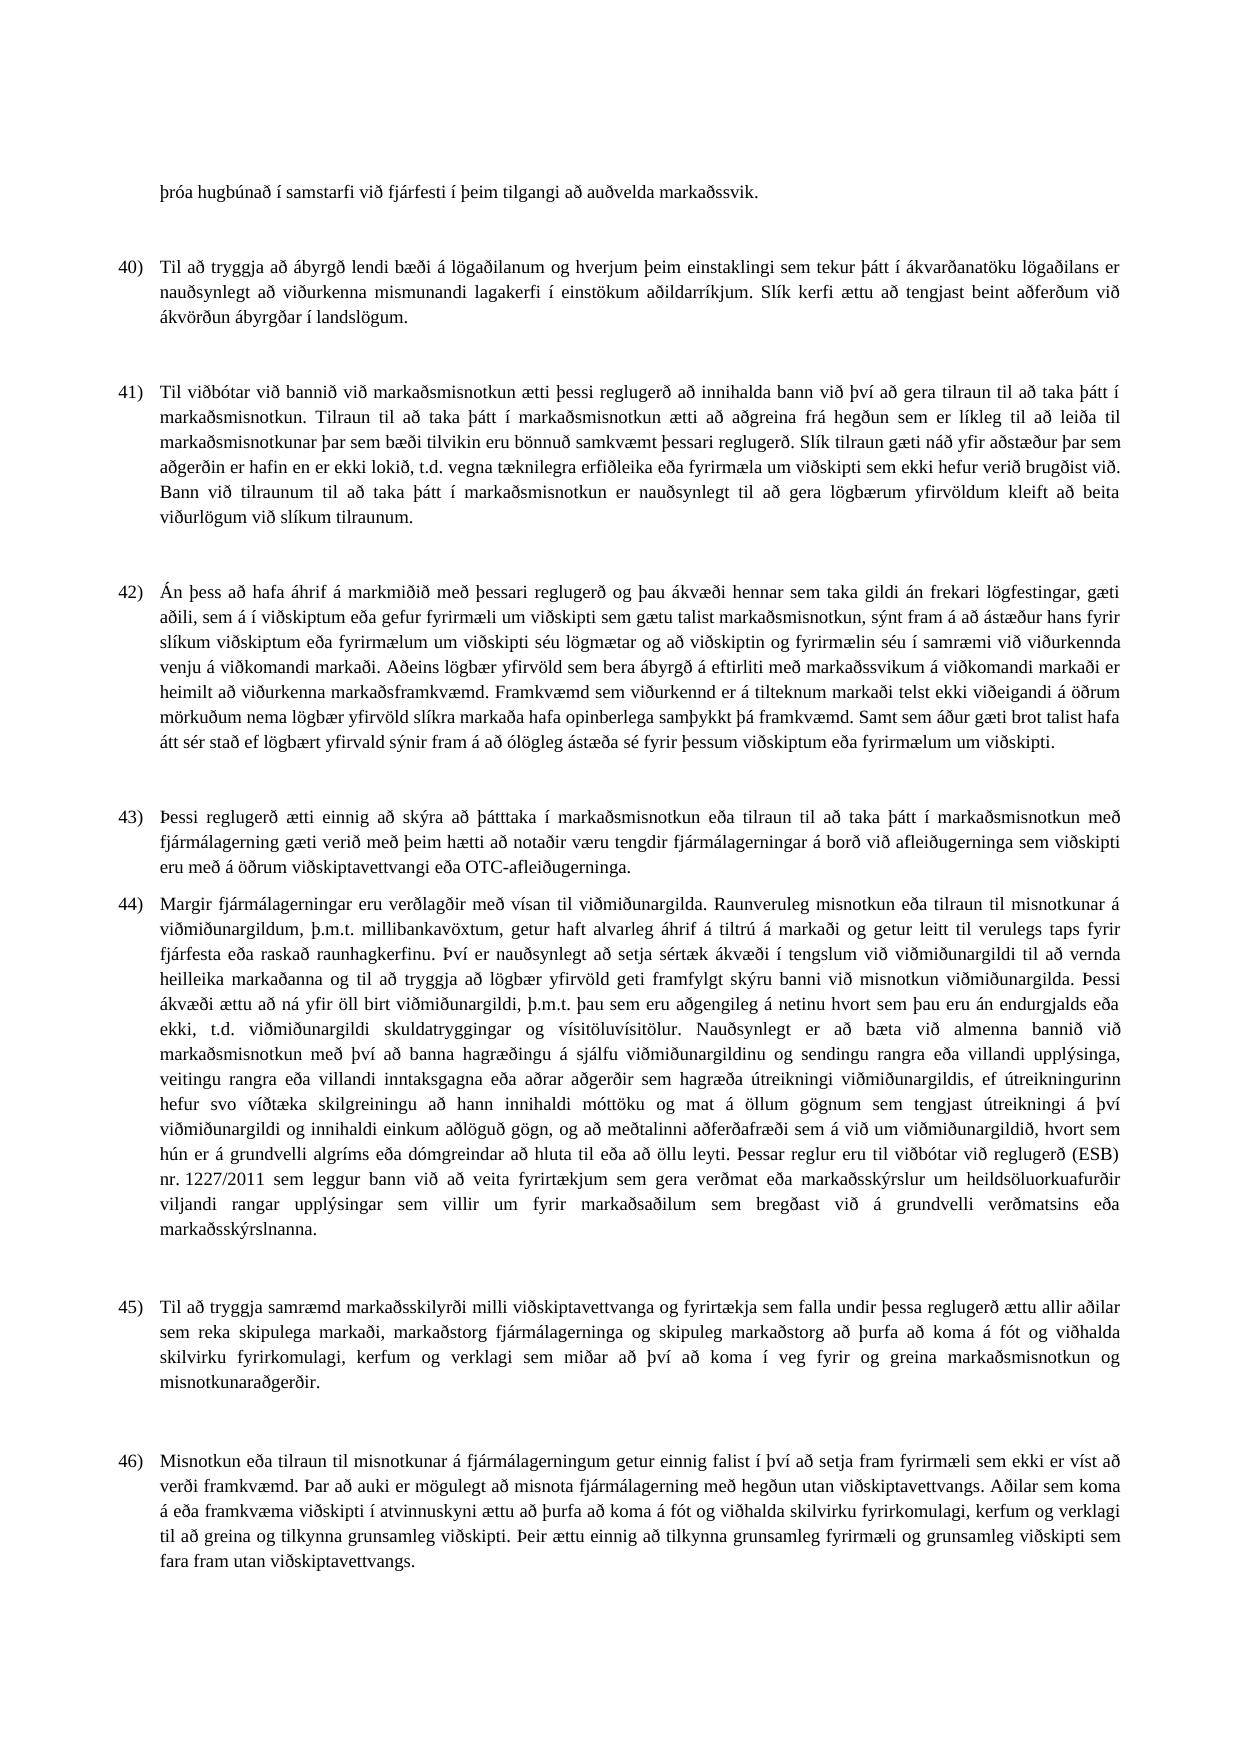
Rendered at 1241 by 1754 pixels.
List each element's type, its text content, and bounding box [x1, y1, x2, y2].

text 45) Til að tryggja samræmd markaðsskilyrði milli viðskiptavettvanga og fyrirtækja sem falla undir þessa reglugerð ættu allir aðilar sem reka skipulega markaði, markaðstorg fjármálagerninga og skipuleg markaðstorg að þurfa að koma á fót og viðhalda skilvirku fyrirkomulagi, kerfum og verklagi sem miðar að því að koma í veg fyrir og greina markaðsmisnotkun og misnotkunaraðgerðir. [118, 1293, 1122, 1393]
text 43) Þessi reglugerð ætti einnig að skýra að þátttaka í markaðsmisnotkun eða tilraun til að taka þátt í markaðsmisnotkun með fjármálagerning gæti verið með þeim hætti að notaðir væru tengdir fjármálagerningar á borð við afleiðugerninga sem viðskipti eru með á öðrum viðskiptavettvangi eða OTC-afleiðugerninga. [118, 803, 1122, 878]
text 40) Til að tryggja að ábyrgð lendi bæði á lögaðilanum og hverjum þeim einstaklingi sem tekur þátt í ákvarðanatöku lögaðilans er nauðsynlegt að viðurkenna mismunandi lagakerfi í einstökum aðildarríkjum. Slík kerfi ættu að tengjast beint aðferðum við ákvörðun ábyrgðar í landslögum. [118, 252, 1122, 327]
text 41) Til viðbótar við bannið við markaðsmisnotkun ætti þessi reglugerð að innihalda bann við því að gera tilraun til að taka þátt í markaðsmisnotkun. Tilraun til að taka þátt í markaðsmisnotkun ætti að aðgreina frá hegðun sem er líkleg til að leiða til markaðsmisnotkunar þar sem bæði tilvikin eru bönnuð samkvæmt þessari reglugerð. Slík tilraun gæti náð yfir aðstæður þar sem aðgerðin er hafin en er ekki lokið, t.d. vegna tæknilegra erfiðleika eða fyrirmæla um viðskipti sem ekki hefur verið brugðist við. Bann við tilraunum til að taka þátt í markaðsmisnotkun er nauðsynlegt til að gera lögbærum yfirvöldum kleift að beita viðurlögum við slíkum tilraunum. [118, 378, 1122, 528]
text 46) Misnotkun eða tilraun til misnotkunar á fjármálagerningum getur einnig falist í því að setja fram fyrirmæli sem ekki er víst að verði framkvæmd. Þar að auki er mögulegt að misnota fjármálagerning með hegðun utan viðskiptavettvangs. Aðilar sem koma á eða framkvæma viðskipti í atvinnuskyni ættu að þurfa að koma á fót og viðhalda skilvirku fyrirkomulagi, kerfum og verklagi til að greina og tilkynna grunsamleg viðskipti. Þeir ættu einnig að tilkynna grunsamleg fyrirmæli og grunsamleg viðskipti sem fara fram utan viðskiptavettvangs. [118, 1446, 1122, 1571]
text 44) Margir fjármálagerningar eru verðlagðir með vísan til viðmiðunargilda. Raunveruleg misnotkun eða tilraun til misnotkunar á viðmiðunargildum, þ.m.t. millibankavöxtum, getur haft alvarleg áhrif á tiltrú á markaði og getur leitt til verulegs taps fyrir fjárfesta eða raskað raunhagkerfinu. Því er nauðsynlegt að setja sértæk ákvæði í tengslum við viðmiðunargildi til að vernda heilleika markaðanna og til að tryggja að lögbær yfirvöld geti framfylgt skýru banni við misnotkun viðmiðunargilda. Þessi ákvæði ættu að ná yfir öll birt viðmiðunargildi, þ.m.t. þau sem eru aðgengileg á netinu hvort sem þau eru án endurgjalds eða ekki, t.d. viðmiðunargildi skuldatryggingar og vísitöluvísitölur. Nauðsynlegt er að bæta við almenna bannið við markaðsmisnotkun með því að banna hagræðingu á sjálfu viðmiðunargildinu og sendingu rangra eða villandi upplýsinga, veitingu rangra eða villandi inntaksgagna eða aðrar aðgerðir sem hagræða útreikningi viðmiðunargildis, ef útreikningurinn hefur svo víðtæka skilgreiningu að hann innihaldi móttöku og mat á öllum gögnum sem tengjast útreikningi á því viðmiðunargildi og innihaldi einkum aðlöguð gögn, og að meðtalinni aðferðafræði sem á við um viðmiðunargildið, hvort sem hún er á grundvelli algríms eða dómgreindar að hluta til eða að öllu leyti. Þessar reglur eru til viðbótar við reglugerð (ESB) nr. 1227/2011 sem leggur bann við að veita fyrirtækjum sem gera verðmat eða markaðsskýrslur um heildsöluorkuafurðir viljandi rangar upplýsingar sem villir um fyrir markaðsaðilum sem bregðast við á grundvelli verðmatsins eða markaðsskýrslnanna. [118, 890, 1122, 1240]
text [118, 177, 1122, 202]
text 42) Án þess að hafa áhrif á markmiðið með þessari reglugerð og þau ákvæði hennar sem taka gildi án frekari lögfestingar, gæti aðili, sem á í viðskiptum eða gefur fyrirmæli um viðskipti sem gætu talist markaðsmisnotkun, sýnt fram á að ástæður hans fyrir slíkum viðskiptum eða fyrirmælum um viðskipti séu lögmætar og að viðskiptin og fyrirmælin séu í samræmi við viðurkennda venju á viðkomandi markaði. Aðeins lögbær yfirvöld sem bera ábyrgð á eftirliti með markaðssvikum á viðkomandi markaði er heimilt að viðurkenna markaðsframkvæmd. Framkvæmd sem viðurkennd er á tilteknum markaði telst ekki viðeigandi á öðrum mörkuðum nema lögbær yfirvöld slíkra markaða hafa opinberlega samþykkt þá framkvæmd. Samt sem áður gæti brot talist hafa átt sér stað ef lögbært yfirvald sýnir fram á að ólögleg ástæða sé fyrir þessum viðskiptum eða fyrirmælum um viðskipti. [118, 578, 1122, 753]
